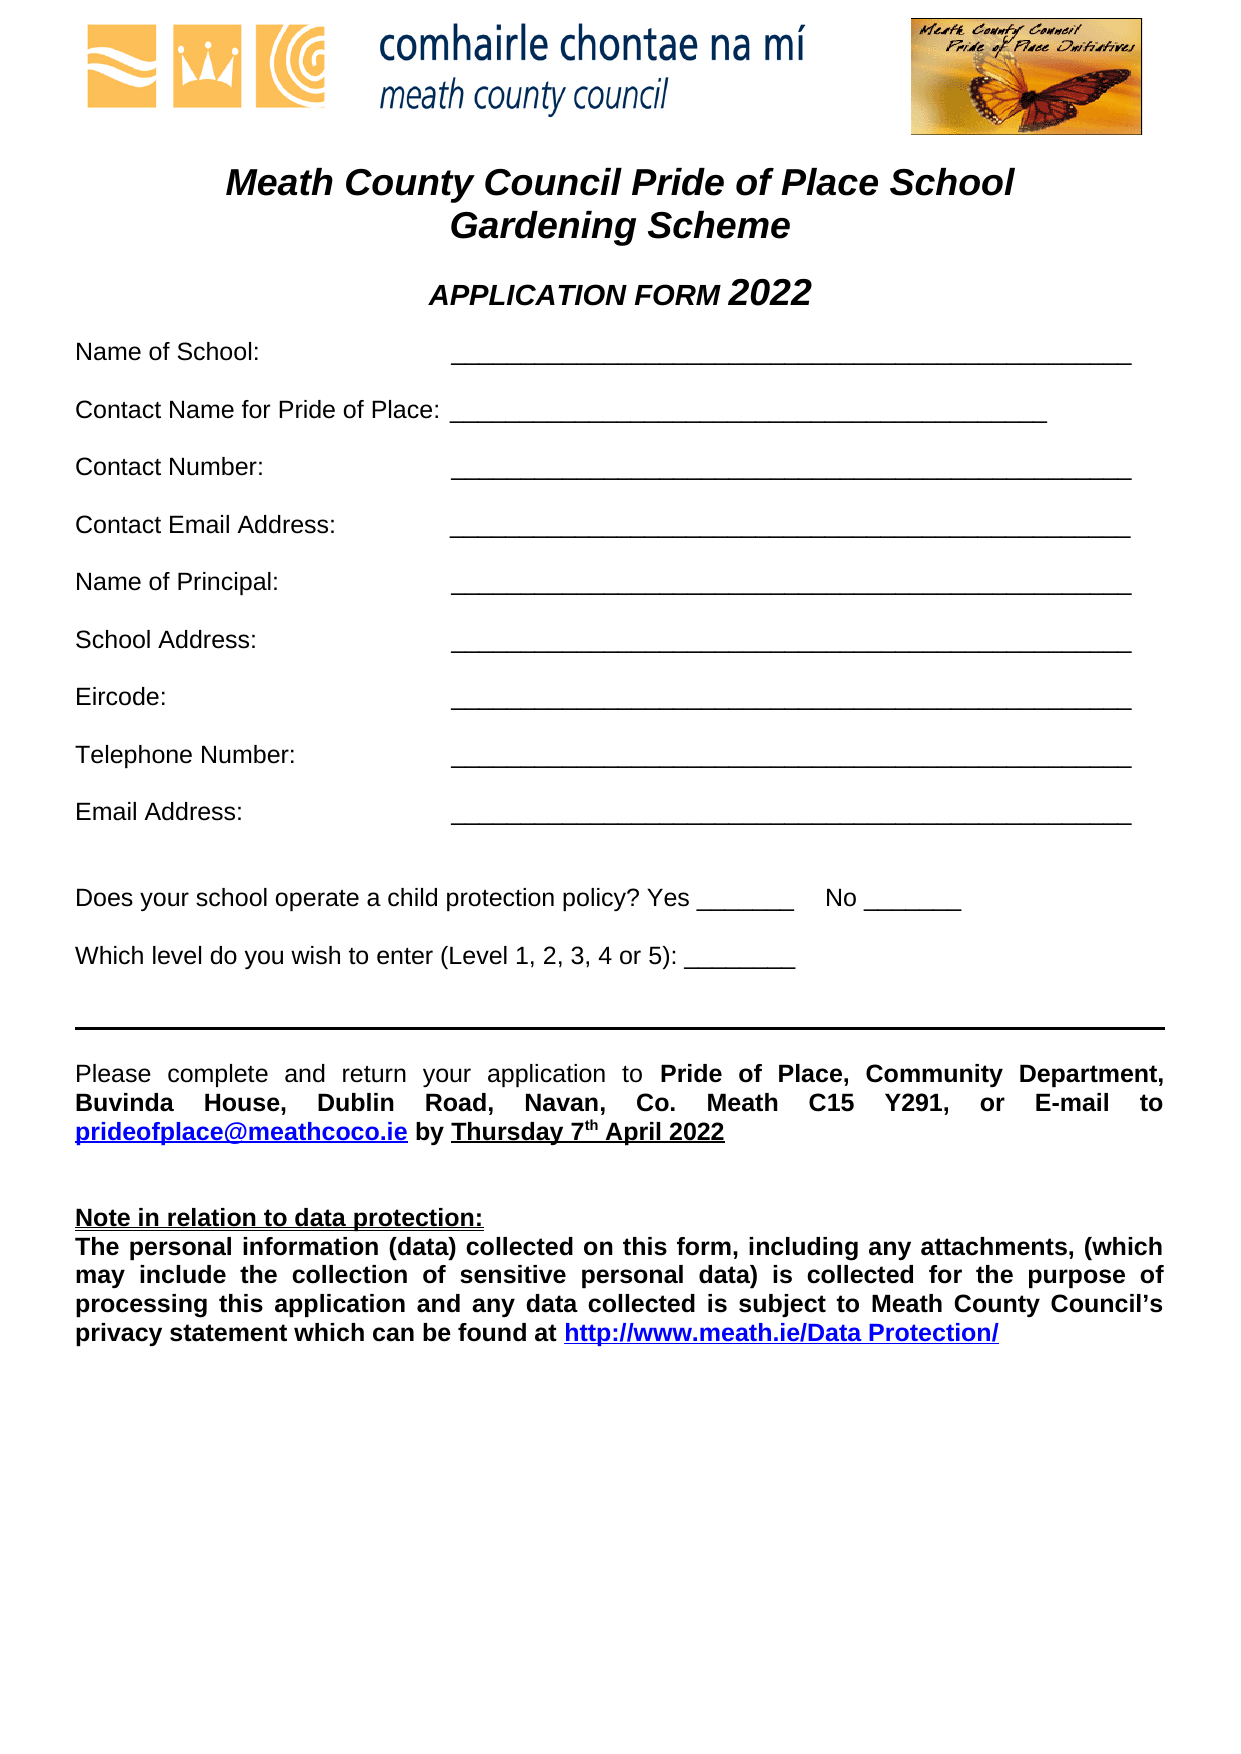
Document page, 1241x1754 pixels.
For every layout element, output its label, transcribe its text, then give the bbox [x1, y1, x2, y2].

text Gardening Scheme [75, 203, 1165, 246]
text Name of School: _________________________________________________ [75, 337, 1165, 366]
text Contact Email Address: _________________________________________________ [75, 509, 1165, 538]
text Does your school operate a child protection policy? Yes _______ No _______ [75, 883, 1165, 912]
text Name of Principal: _________________________________________________ [75, 567, 1165, 596]
text Telephone Number: _________________________________________________ [75, 739, 1165, 768]
picture [911, 18, 1143, 135]
text Which level do you wish to enter (Level 1, 2, 3, 4 or 5): ________ [75, 941, 1165, 969]
text Note in relation to data protection: [75, 1203, 1165, 1231]
text Meath County Council Pride of Place School [75, 160, 1165, 203]
text Email Address: _________________________________________________ [75, 797, 1165, 826]
text Please complete and return your application to Pride of Place, Community Department, Buvinda House, Dublin Road, Navan, Co. Meath C15 Y291, or E-mail to prideofplace@meathcoco.ie by Thursday 7th April 2022 [75, 1059, 1165, 1145]
text Eircode: _________________________________________________ [75, 682, 1165, 711]
text Contact Number: _________________________________________________ [75, 452, 1165, 481]
text Contact Name for Pride of Place: ___________________________________________ [75, 394, 1165, 423]
text The personal information (data) collected on this form, including any attachments, (which may include the collection of sensitive personal data) is collected for the purpose of processing this application and any data collected is subject to Meath County Council’s privacy statement which can be found at http://www.meath.ie/Data Protection/ [75, 1231, 1165, 1346]
text School Address: _________________________________________________ [75, 624, 1165, 653]
text APPLICATION FORM 2022 [75, 270, 1165, 313]
